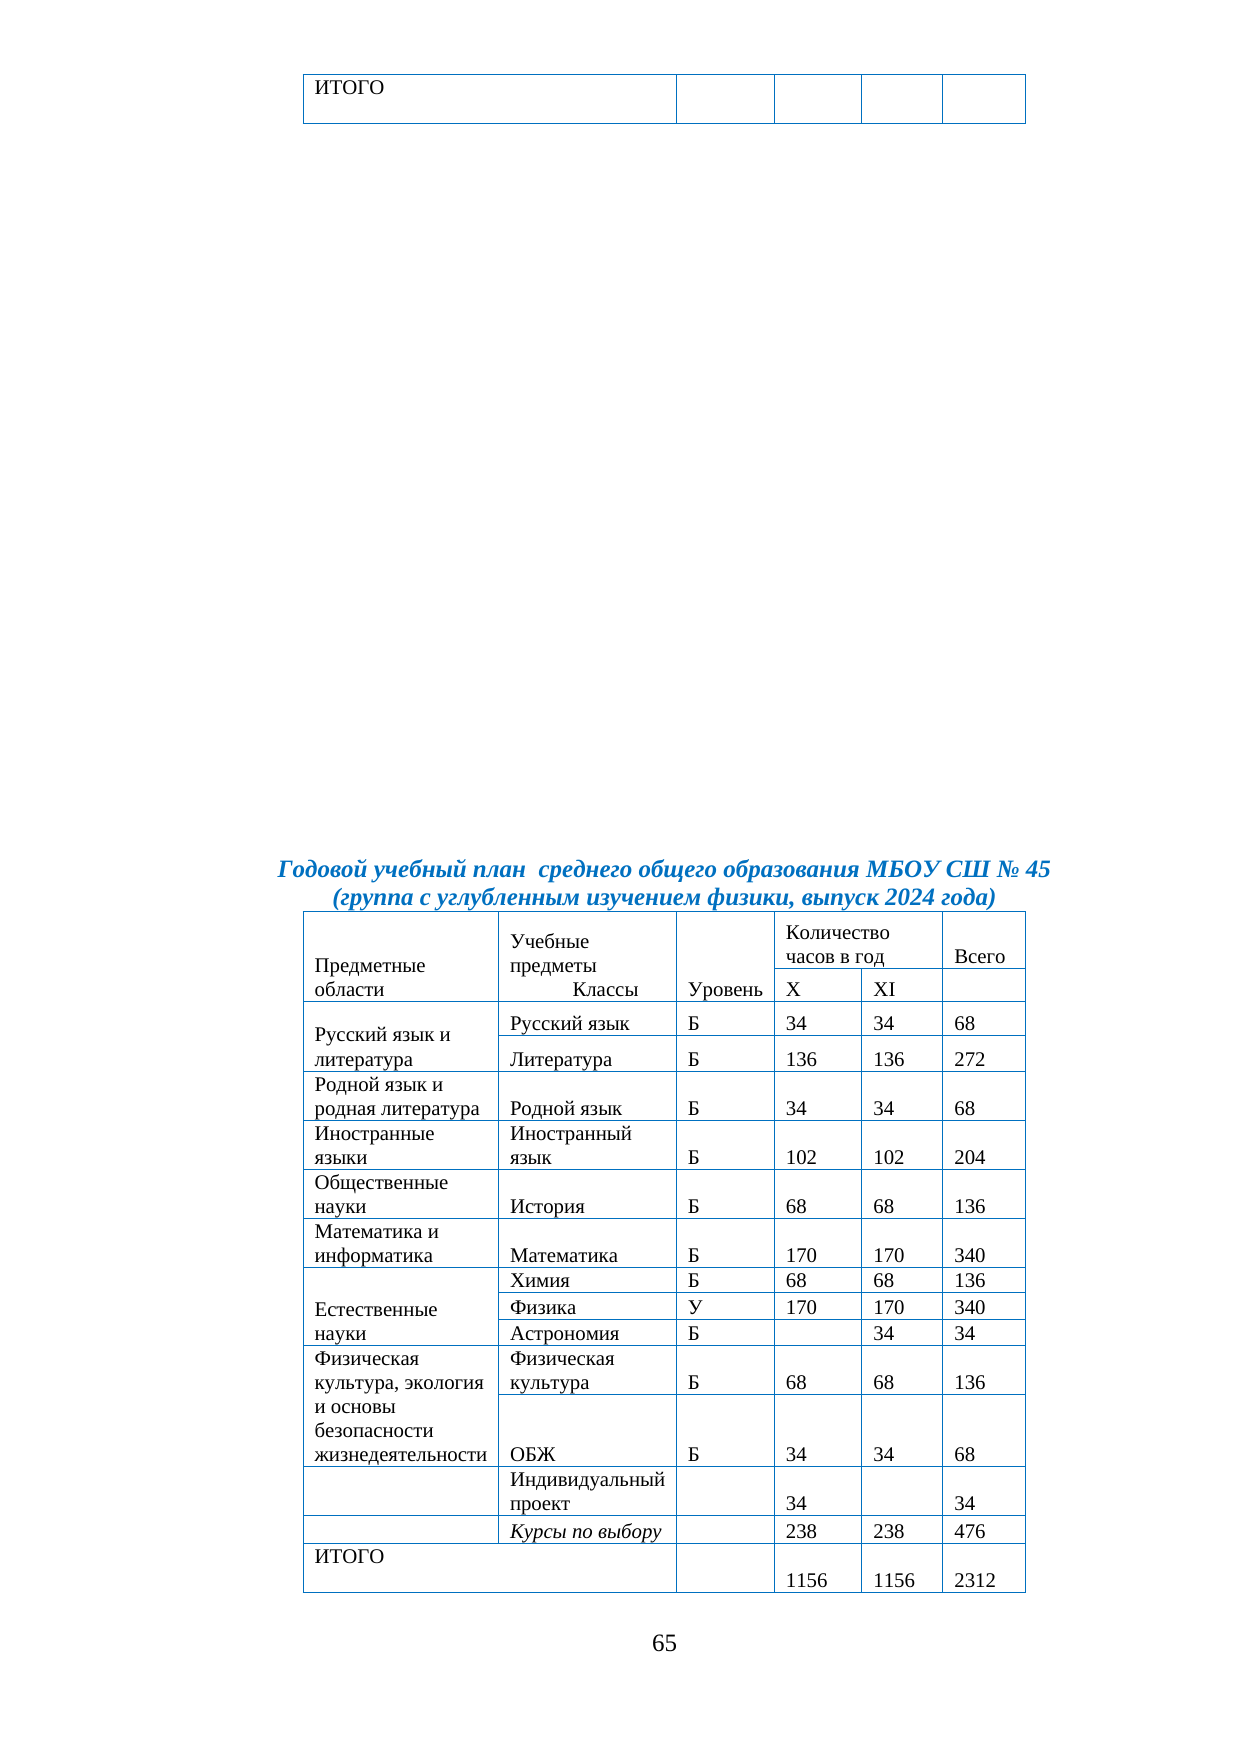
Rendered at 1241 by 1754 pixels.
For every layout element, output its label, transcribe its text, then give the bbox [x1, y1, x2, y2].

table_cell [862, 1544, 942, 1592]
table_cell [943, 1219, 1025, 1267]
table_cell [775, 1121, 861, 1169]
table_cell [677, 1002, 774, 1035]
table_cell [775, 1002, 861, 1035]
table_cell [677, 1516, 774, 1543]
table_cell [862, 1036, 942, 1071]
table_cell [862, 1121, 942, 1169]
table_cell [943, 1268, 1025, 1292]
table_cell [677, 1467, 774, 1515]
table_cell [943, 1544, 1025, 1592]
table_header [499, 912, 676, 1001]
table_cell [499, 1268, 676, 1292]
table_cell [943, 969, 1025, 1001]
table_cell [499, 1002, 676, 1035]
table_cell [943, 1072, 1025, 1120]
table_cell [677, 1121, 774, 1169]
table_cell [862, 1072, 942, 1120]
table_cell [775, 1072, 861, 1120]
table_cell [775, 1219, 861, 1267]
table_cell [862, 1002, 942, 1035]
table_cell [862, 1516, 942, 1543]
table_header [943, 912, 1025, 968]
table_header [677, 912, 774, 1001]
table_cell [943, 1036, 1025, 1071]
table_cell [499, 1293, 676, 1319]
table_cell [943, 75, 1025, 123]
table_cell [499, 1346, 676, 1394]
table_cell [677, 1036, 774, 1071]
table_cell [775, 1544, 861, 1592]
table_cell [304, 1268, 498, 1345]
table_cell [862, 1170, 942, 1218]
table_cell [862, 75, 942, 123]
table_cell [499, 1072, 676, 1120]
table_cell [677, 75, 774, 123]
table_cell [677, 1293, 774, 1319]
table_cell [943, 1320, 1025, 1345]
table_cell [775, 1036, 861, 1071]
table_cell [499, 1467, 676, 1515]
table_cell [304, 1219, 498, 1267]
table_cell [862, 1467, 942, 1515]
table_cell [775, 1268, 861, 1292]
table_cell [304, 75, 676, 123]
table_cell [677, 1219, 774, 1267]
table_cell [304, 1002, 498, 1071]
text Годовой учебный план среднего общего образования МБОУ СШ № 45 [177, 854, 1152, 882]
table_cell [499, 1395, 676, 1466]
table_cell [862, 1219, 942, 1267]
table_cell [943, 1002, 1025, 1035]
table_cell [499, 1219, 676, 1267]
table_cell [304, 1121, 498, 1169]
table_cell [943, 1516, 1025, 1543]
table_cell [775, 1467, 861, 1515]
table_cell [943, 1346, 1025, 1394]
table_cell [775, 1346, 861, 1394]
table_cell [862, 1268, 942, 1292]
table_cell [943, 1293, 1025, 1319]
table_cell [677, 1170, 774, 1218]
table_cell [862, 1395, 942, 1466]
text (группа с углубленным изучением физики, выпуск 2024 года) [177, 882, 1152, 911]
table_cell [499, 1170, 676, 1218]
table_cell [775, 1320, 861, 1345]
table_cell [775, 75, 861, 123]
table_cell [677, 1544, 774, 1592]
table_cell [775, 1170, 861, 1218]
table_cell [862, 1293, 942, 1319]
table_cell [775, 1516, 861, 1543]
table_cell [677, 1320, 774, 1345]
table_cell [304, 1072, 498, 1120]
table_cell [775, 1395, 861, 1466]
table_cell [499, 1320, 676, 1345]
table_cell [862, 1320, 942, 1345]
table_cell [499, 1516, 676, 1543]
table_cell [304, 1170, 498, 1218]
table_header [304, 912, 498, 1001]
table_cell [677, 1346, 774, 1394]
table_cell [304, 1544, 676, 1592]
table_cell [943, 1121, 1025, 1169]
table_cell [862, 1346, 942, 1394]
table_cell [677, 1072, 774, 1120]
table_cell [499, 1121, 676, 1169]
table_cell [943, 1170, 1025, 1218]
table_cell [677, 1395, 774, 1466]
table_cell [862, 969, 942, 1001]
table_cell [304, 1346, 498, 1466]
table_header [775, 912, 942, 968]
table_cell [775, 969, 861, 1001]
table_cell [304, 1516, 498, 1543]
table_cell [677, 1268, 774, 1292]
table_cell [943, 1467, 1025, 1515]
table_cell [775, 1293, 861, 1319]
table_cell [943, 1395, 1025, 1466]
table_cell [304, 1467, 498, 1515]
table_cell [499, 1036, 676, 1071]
